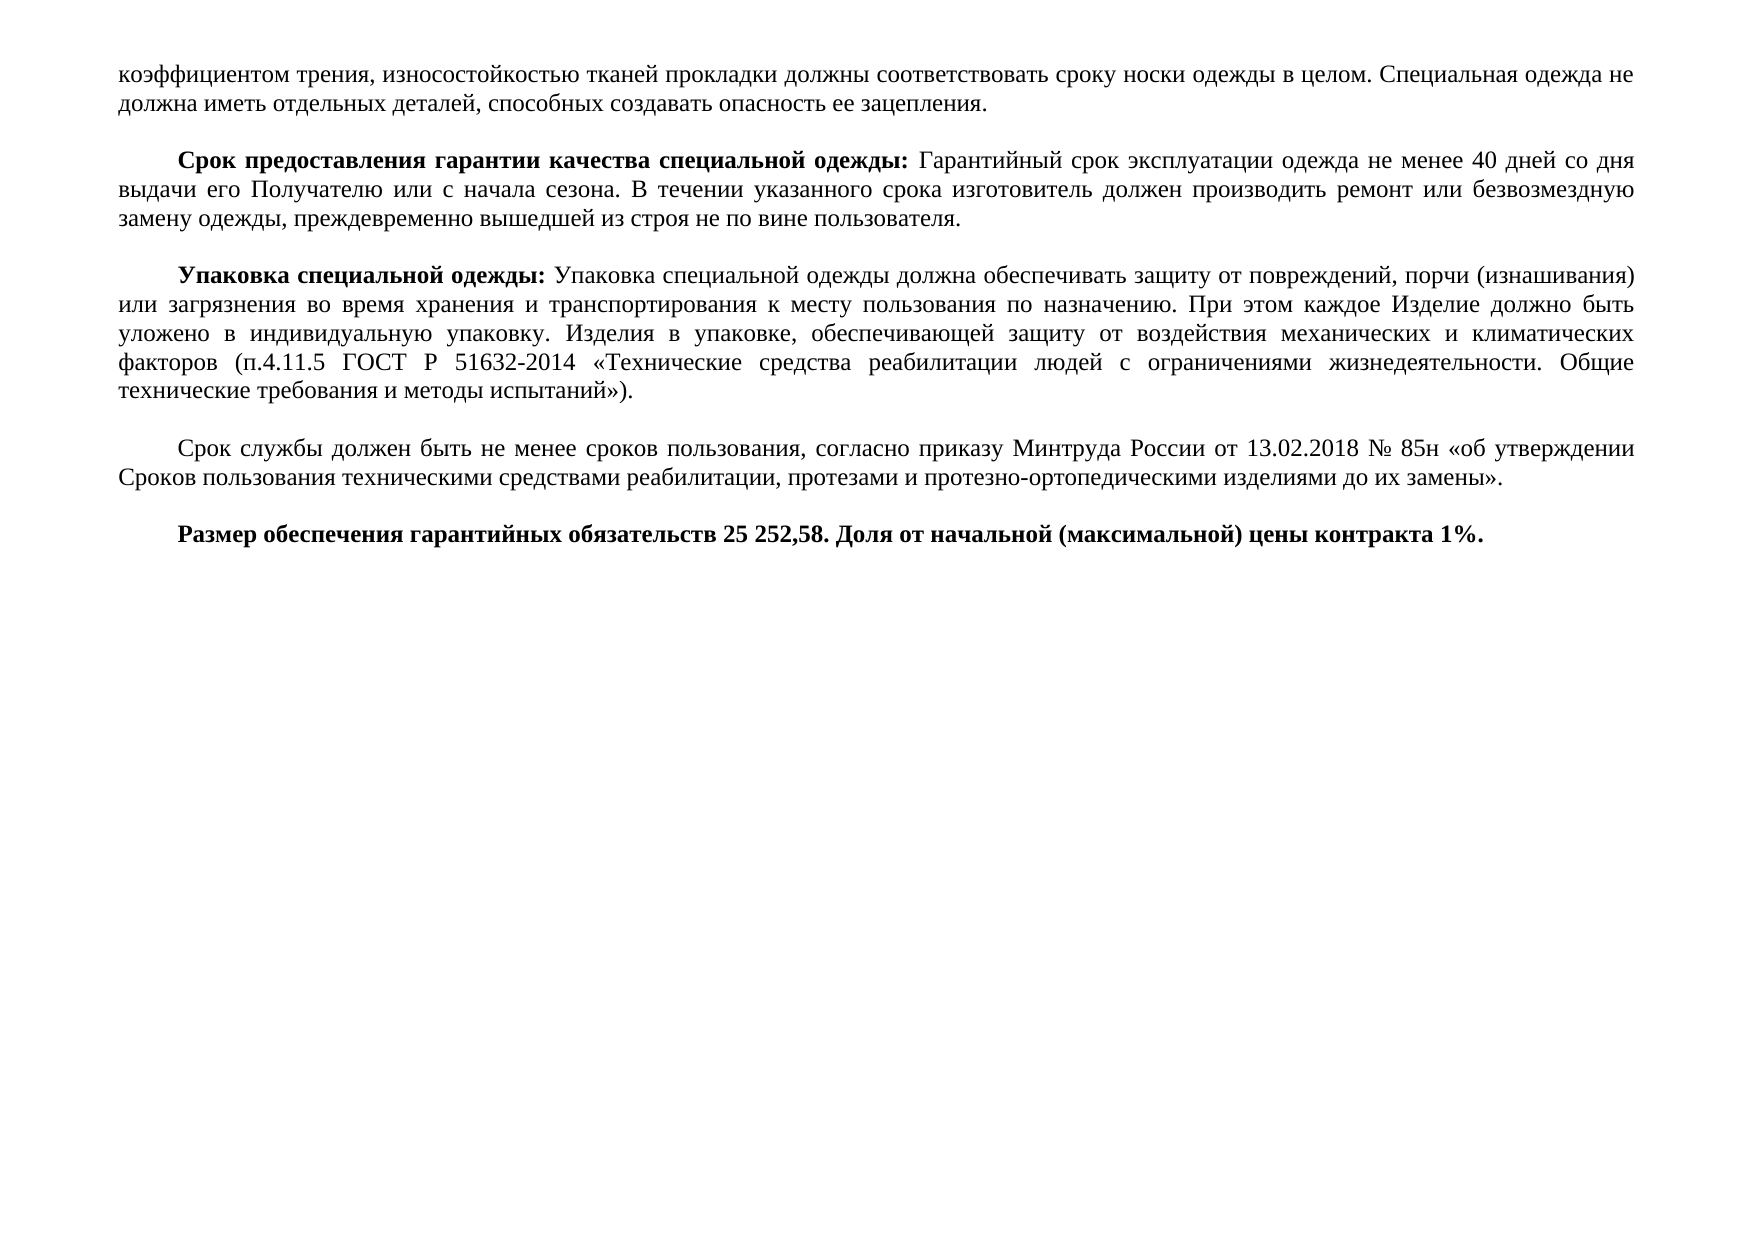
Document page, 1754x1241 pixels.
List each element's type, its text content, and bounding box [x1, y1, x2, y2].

text Упаковка специальной одежды: Упаковка специальной одежды должна обеспечивать защиту от повреждений, порчи (изнашивания) или загрязнения во время хранения и транспортирования к месту пользования по назначению. При этом каждое Изделие должно быть уложено в индивидуальную упаковку. Изделия в упаковке, обеспечивающей защиту от воздействия механических и климатических факторов (п.4.11.5 ГОСТ Р 51632-2014 «Технические средства реабилитации людей с ограничениями жизнедеятельности. Общие технические требования и методы испытаний»). [118, 260, 1636, 404]
text Срок предоставления гарантии качества специальной одежды: Гарантийный срок эксплуатации одежда не менее 40 дней со дня выдачи его Получателю или с начала сезона. В течении указанного срока изготовитель должен производить ремонт или безвозмездную замену одежды, преждевременно вышедшей из строя не по вине пользователя. [118, 145, 1636, 232]
text Срок службы должен быть не менее сроков пользования, согласно приказу Минтруда России от 13.02.2018 № 85н «об утверждении Сроков пользования техническими средствами реабилитации, протезами и протезно-ортопедическими изделиями до их замены». [118, 433, 1636, 490]
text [118, 59, 1636, 117]
text Размер обеспечения гарантийных обязательств 25 252,58. Доля от начальной (максимальной) цены контракта 1%. [118, 519, 1636, 548]
